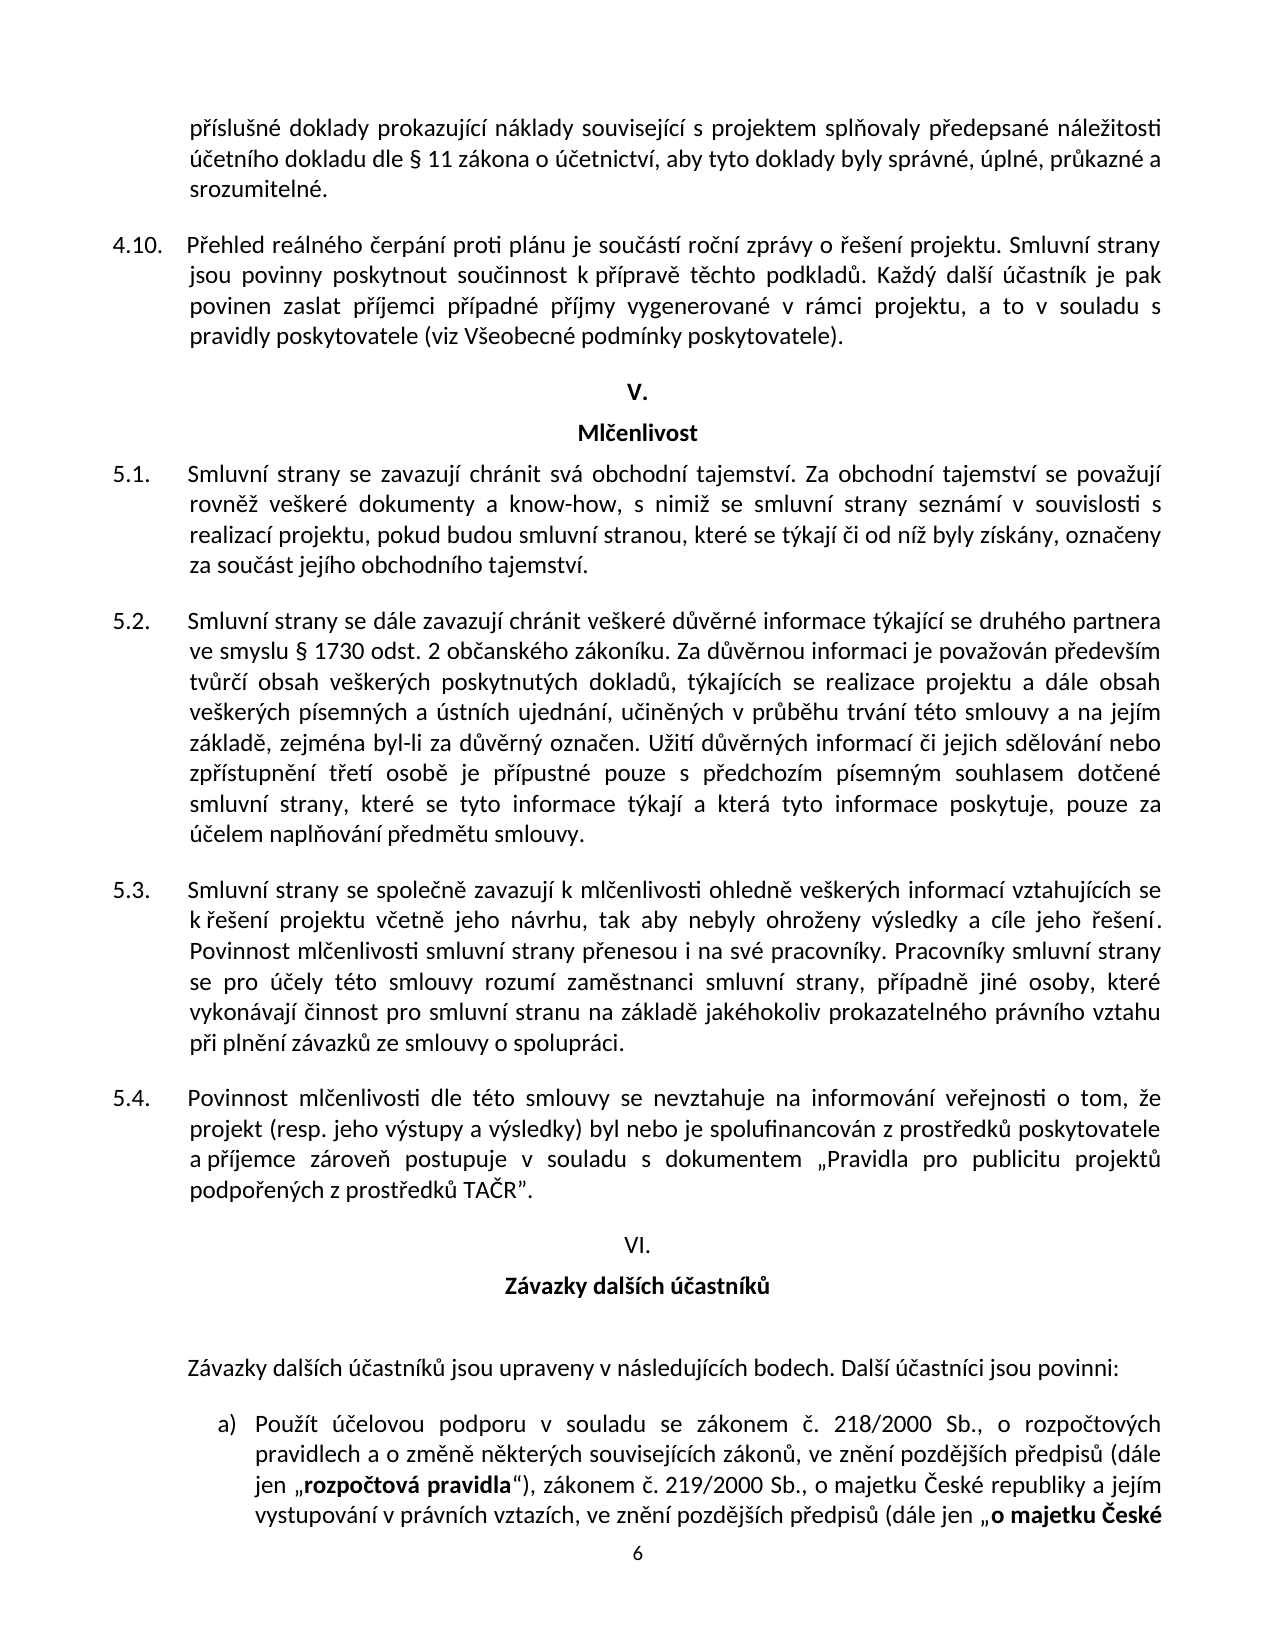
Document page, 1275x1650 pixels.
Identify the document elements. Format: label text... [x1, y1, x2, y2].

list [112, 112, 1162, 204]
list Přehled reálného čerpání proti plánu je součástí roční zprávy o řešení projektu. Smluvní strany jsou povinny poskytnout součinnost k přípravě těchto podkladů. Každý další účastník je pak povinen zaslat příjemci případné příjmy vygenerované v rámci projektu, a to v souladu s pravidly poskytovatele (viz Všeobecné podmínky poskytovatele). [112, 229, 1162, 351]
list Smluvní strany se zavazují chránit svá obchodní tajemství. Za obchodní tajemství se považují rovněž veškeré dokumenty a know-how, s nimiž se smluvní strany seznámí v souvislosti s realizací projektu, pokud budou smluvní stranou, které se týkají či od níž byly získány, označeny za součást jejího obchodního tajemství. [112, 458, 1162, 580]
text Závazky dalších účastníků [112, 1270, 1162, 1301]
text Závazky dalších účastníků jsou upraveny v následujících bodech. Další účastníci jsou povinni: [187, 1352, 1162, 1383]
text V. [112, 376, 1162, 407]
list Smluvní strany se společně zavazují k mlčenlivosti ohledně veškerých informací vztahujících se k řešení projektu včetně jeho návrhu, tak aby nebyly ohroženy výsledky a cíle jeho řešení. Povinnost mlčenlivosti smluvní strany přenesou i na své pracovníky. Pracovníky smluvní strany se pro účely této smlouvy rozumí zaměstnanci smluvní strany, případně jiné osoby, které vykonávají činnost pro smluvní stranu na základě jakéhokoliv prokazatelného právního vztahu při plnění závazků ze smlouvy o spolupráci. [112, 874, 1162, 1057]
list Smluvní strany se dále zavazují chránit veškeré důvěrné informace týkající se druhého partnera ve smyslu § 1730 odst. 2 občanského zákoníku. Za důvěrnou informaci je považován především tvůrčí obsah veškerých poskytnutých dokladů, týkajících se realizace projektu a dále obsah veškerých písemných a ústních ujednání, učiněných v průběhu trvání této smlouvy a na jejím základě, zejména byl-li za důvěrný označen. Užití důvěrných informací či jejich sdělování nebo zpřístupnění třetí osobě je přípustné pouze s předchozím písemným souhlasem dotčené smluvní strany, které se tyto informace týkají a která tyto informace poskytuje, pouze za účelem naplňování předmětu smlouvy. [112, 605, 1162, 849]
list Povinnost mlčenlivosti dle této smlouvy se nevztahuje na informování veřejnosti o tom, že projekt (resp. jeho výstupy a výsledky) byl nebo je spolufinancován z prostředků poskytovatele a příjemce zároveň postupuje v souladu s dokumentem „Pravidla pro publicitu projektů podpořených z prostředků TAČR”. [112, 1082, 1162, 1204]
text VI. [112, 1229, 1162, 1260]
text Mlčenlivost [112, 417, 1162, 447]
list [217, 1408, 1162, 1530]
